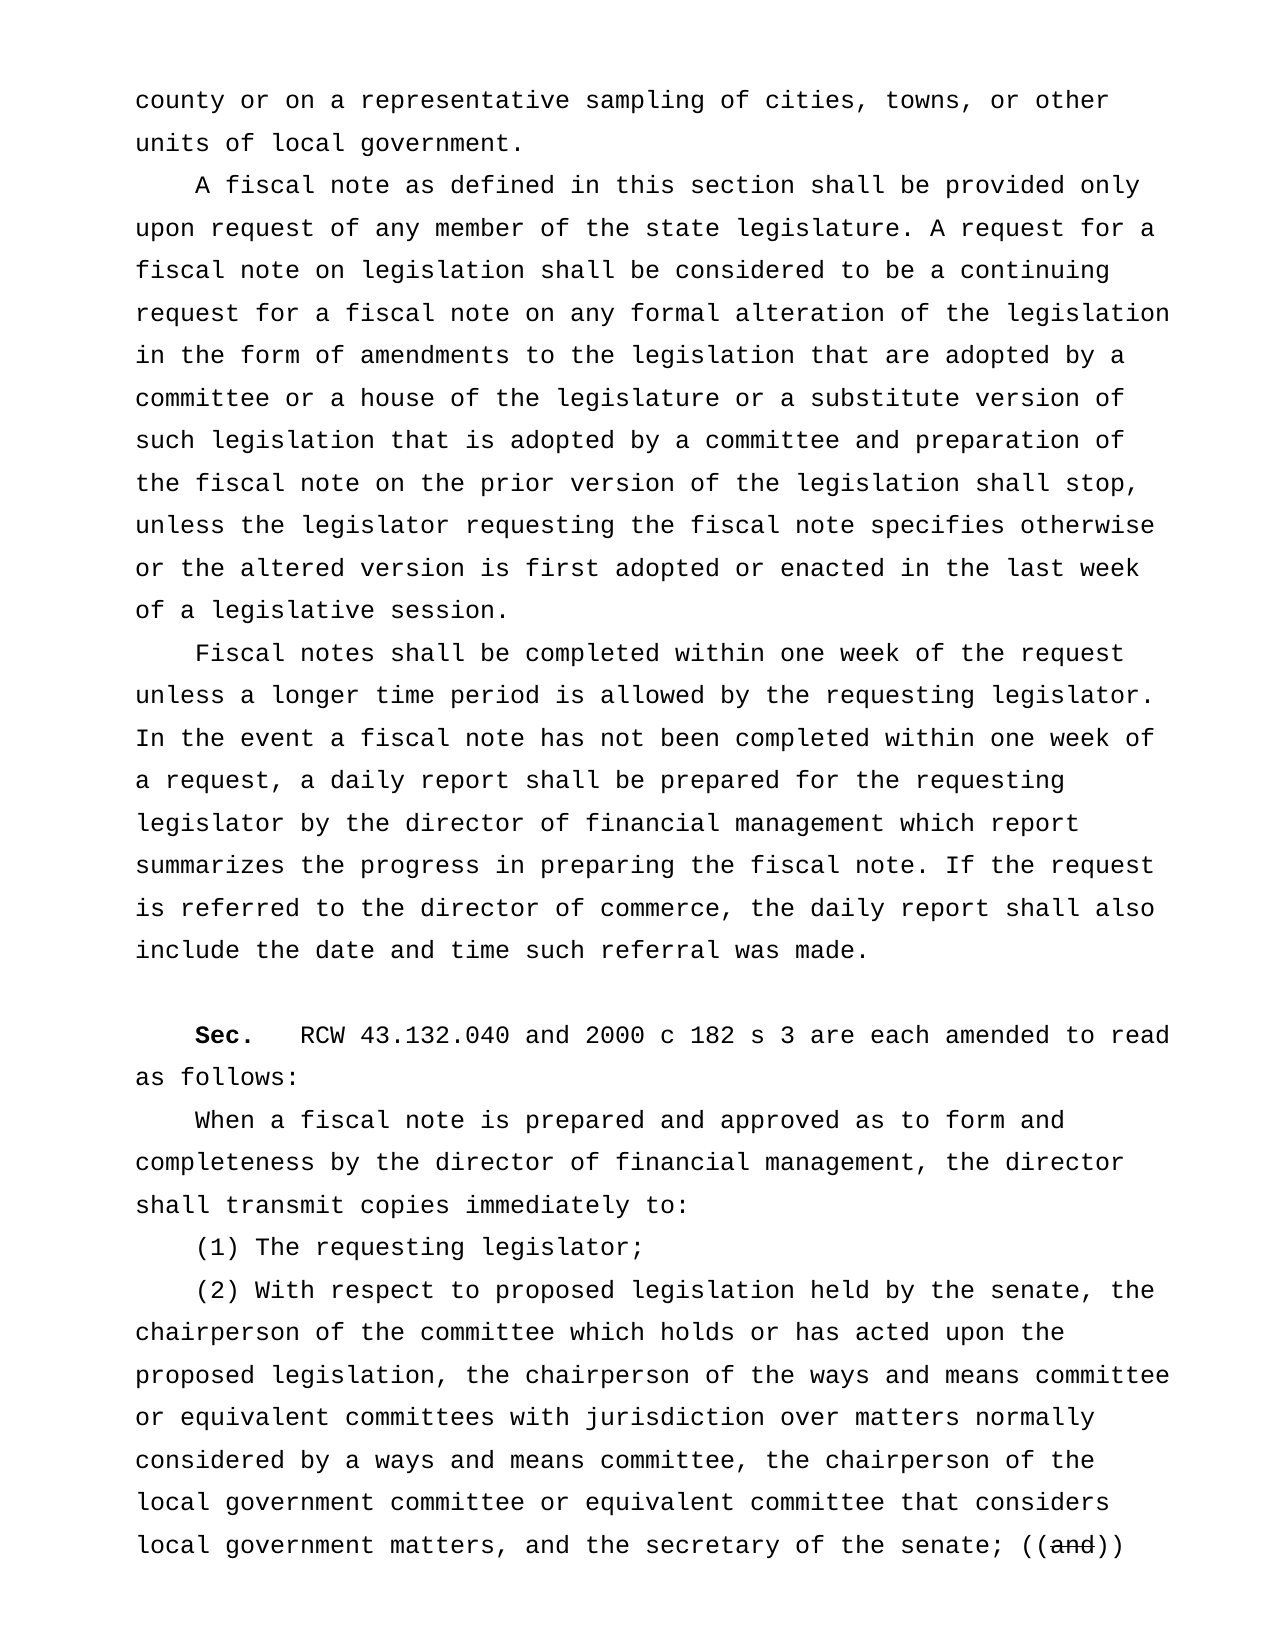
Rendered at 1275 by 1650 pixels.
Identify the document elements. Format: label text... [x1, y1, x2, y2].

text A fiscal note as defined in this section shall be provided only upon request of any member of the state legislature. A request for a fiscal note on legislation shall be considered to be a continuing request for a fiscal note on any formal alteration of the legislation in the form of amendments to the legislation that are adopted by a committee or a house of the legislature or a substitute version of such legislation that is adopted by a committee and preparation of the fiscal note on the prior version of the legislation shall stop, unless the legislator requesting the fiscal note specifies otherwise or the altered version is first adopted or enacted in the last week of a legislative session. [135, 160, 1170, 627]
text Sec. RCW 43.132.040 and 2000 c 182 s 3 are each amended to read as follows: [135, 1009, 1170, 1094]
text (2) With respect to proposed legislation held by the senate, the chairperson of the committee which holds or has acted upon the proposed legislation, the chairperson of the ways and means committee or equivalent committees with jurisdiction over matters normally considered by a ways and means committee, the chairperson of the local government committee or equivalent committee that considers local government matters, and the secretary of the senate; ((and)) [135, 1264, 1170, 1562]
text When a fiscal note is prepared and approved as to form and completeness by the director of financial management, the director shall transmit copies immediately to: [135, 1094, 1170, 1222]
text (1) The requesting legislator; [135, 1222, 1170, 1264]
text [135, 75, 1170, 160]
text Fiscal notes shall be completed within one week of the request unless a longer time period is allowed by the requesting legislator. In the event a fiscal note has not been completed within one week of a request, a daily report shall be prepared for the requesting legislator by the director of financial management which report summarizes the progress in preparing the fiscal note. If the request is referred to the director of commerce, the daily report shall also include the date and time such referral was made. [135, 627, 1170, 967]
